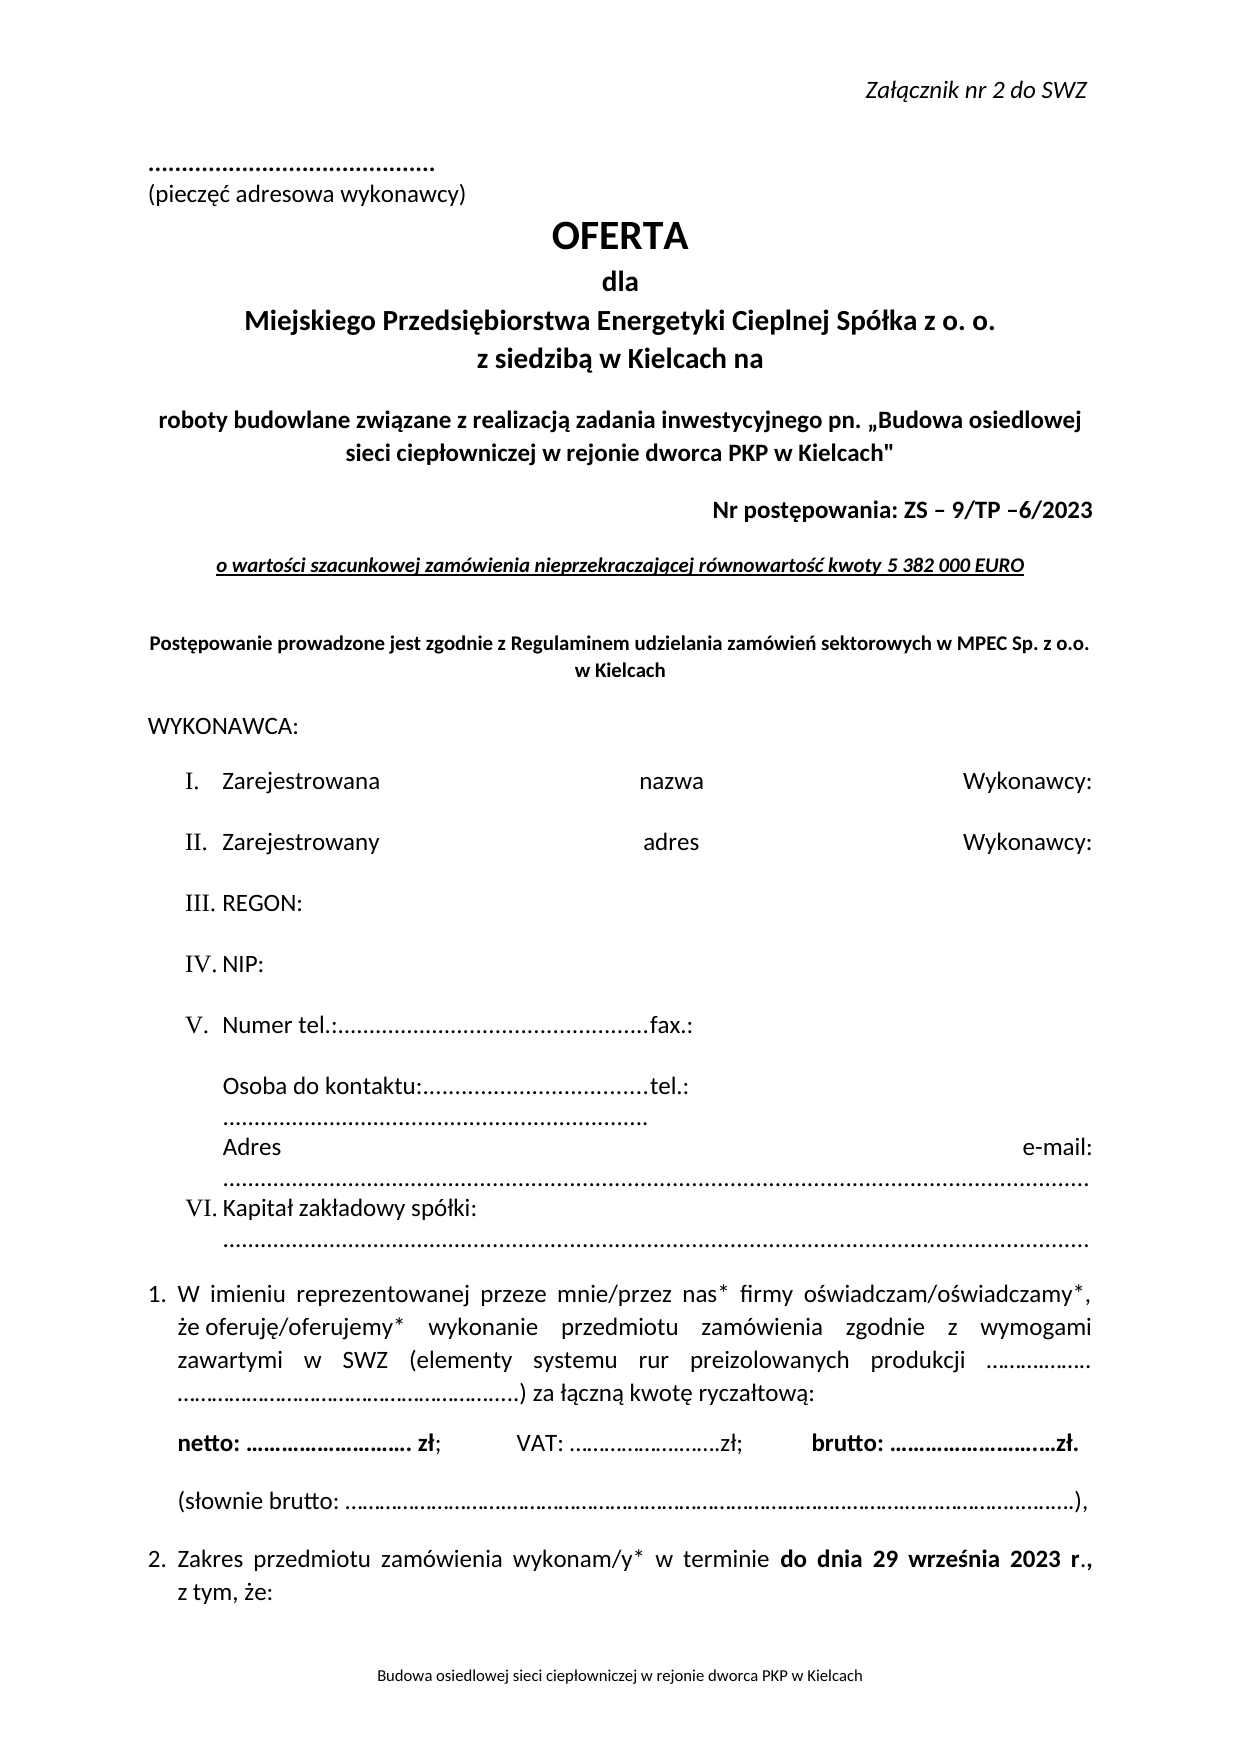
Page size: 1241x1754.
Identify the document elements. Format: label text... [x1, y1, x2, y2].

list Zarejestrowana nazwa Wykonawcy: [185, 765, 1093, 826]
text Postępowanie prowadzone jest zgodnie z Regulaminem udzielania zamówień sektorowych w MPEC Sp. z o.o. w Kielcach [148, 630, 1093, 683]
list Zarejestrowany adres Wykonawcy: [185, 826, 1093, 887]
list Kapitał zakładowy spółki: [185, 1193, 1093, 1254]
list NIP: [185, 948, 1093, 1009]
text z siedzibą w Kielcach na [148, 340, 1093, 376]
text roboty budowlane związane z realizacją zadania inwestycyjnego pn. „Budowa osiedlowej sieci ciepłowniczej w rejonie dworca PKP w Kielcach" [148, 404, 1093, 467]
text Nr postępowania: ZS – 9/TP –6/2023 [148, 495, 1093, 525]
text ........................................... [148, 148, 1093, 178]
text WYKONAWCA: [148, 710, 1093, 740]
text Miejskiego Przedsiębiorstwa Energetyki Cieplnej Spółka z o. o. [148, 302, 1093, 338]
list W imieniu reprezentowanej przeze mnie/przez nas* firmy oświadczam/oświadczamy*, że oferuję/oferujemy* wykonanie przedmiotu zamówienia zgodnie z wymogami zawartymi w SWZ (elementy systemu rur preizolowanych produkcji ……….……..……………………………………………….....) za łączną kwotę ryczałtową: [148, 1279, 1093, 1408]
text o wartości szacunkowej zamówienia nieprzekraczającej równowartość kwoty 5 382 000 EURO [148, 553, 1093, 578]
text (pieczęć adresowa wykonawcy) [148, 178, 1093, 209]
list Numer tel.: fax.: [185, 1009, 1093, 1071]
text OFERTA [148, 209, 1093, 259]
text Adres e-mail: [223, 1132, 1093, 1193]
list Zakres przedmiotu zamówienia wykonam/y* w terminie do dnia 29 września 2023 r., z tym, że: [148, 1543, 1093, 1607]
text netto: ………………………. zł; VAT: ……………….…….zł; brutto: …………………….…zł. [148, 1427, 1093, 1457]
list REGON: [185, 887, 1093, 948]
text (słownie brutto: ……………………….…………………………………………………..……….………………..…..….), [148, 1485, 1093, 1516]
text dla [148, 263, 1093, 299]
text Osoba do kontaktu: tel.: [223, 1071, 1093, 1132]
